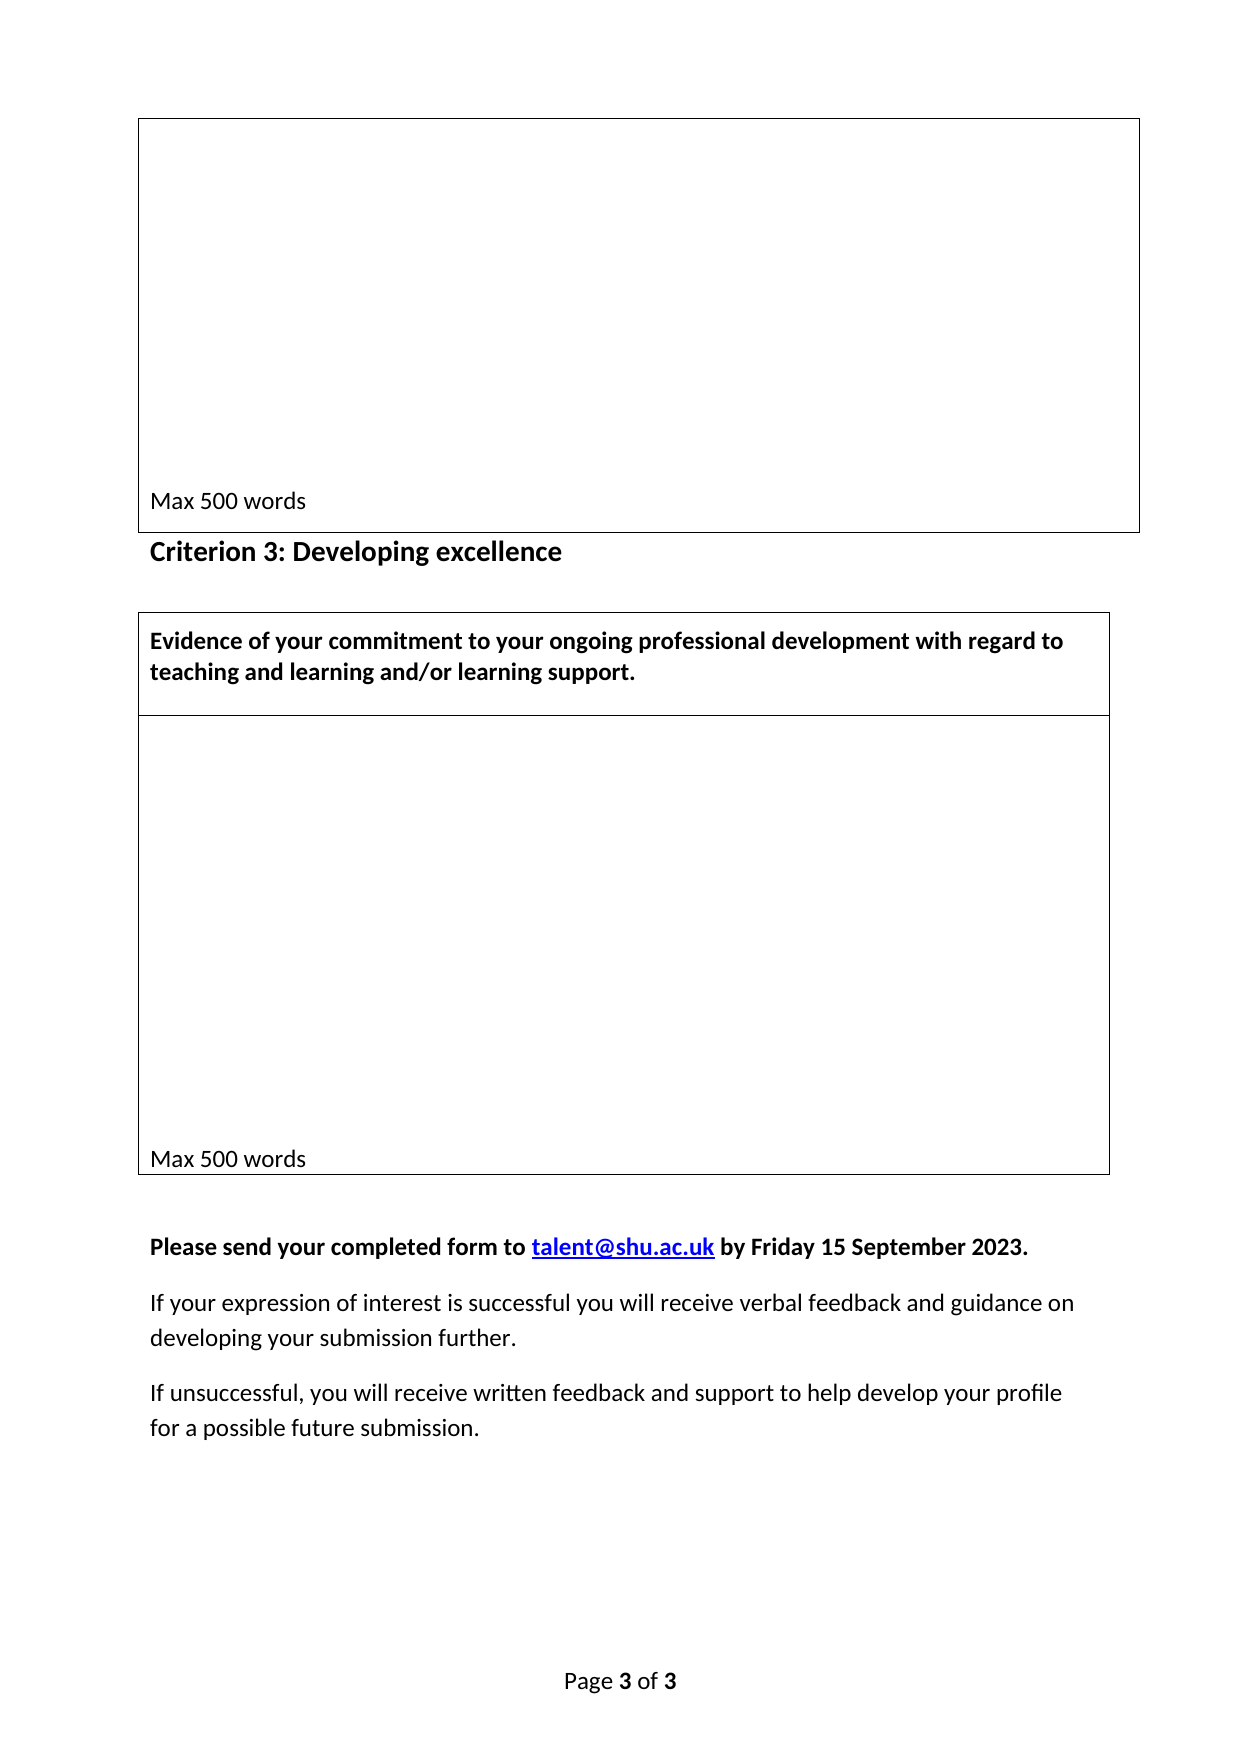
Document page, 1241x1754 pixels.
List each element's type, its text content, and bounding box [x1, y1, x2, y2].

text If unsuccessful, you will receive written feedback and support to help develop your profile for a possible future submission. [150, 1377, 1090, 1443]
table_cell Max 500 words [139, 716, 1109, 1174]
table_header Evidence of your commitment to your ongoing professional development with regard to teaching and learning and/or learning support. [139, 613, 1109, 715]
text Please send your completed form to talent@shu.ac.uk by Friday 15 September 2023. [150, 1231, 1090, 1261]
table_cell Max 500 words [139, 119, 1139, 532]
text If your expression of interest is successful you will receive verbal feedback and guidance on developing your submission further. [150, 1287, 1090, 1352]
subtitle Criterion 3: Developing excellence [150, 533, 1090, 607]
